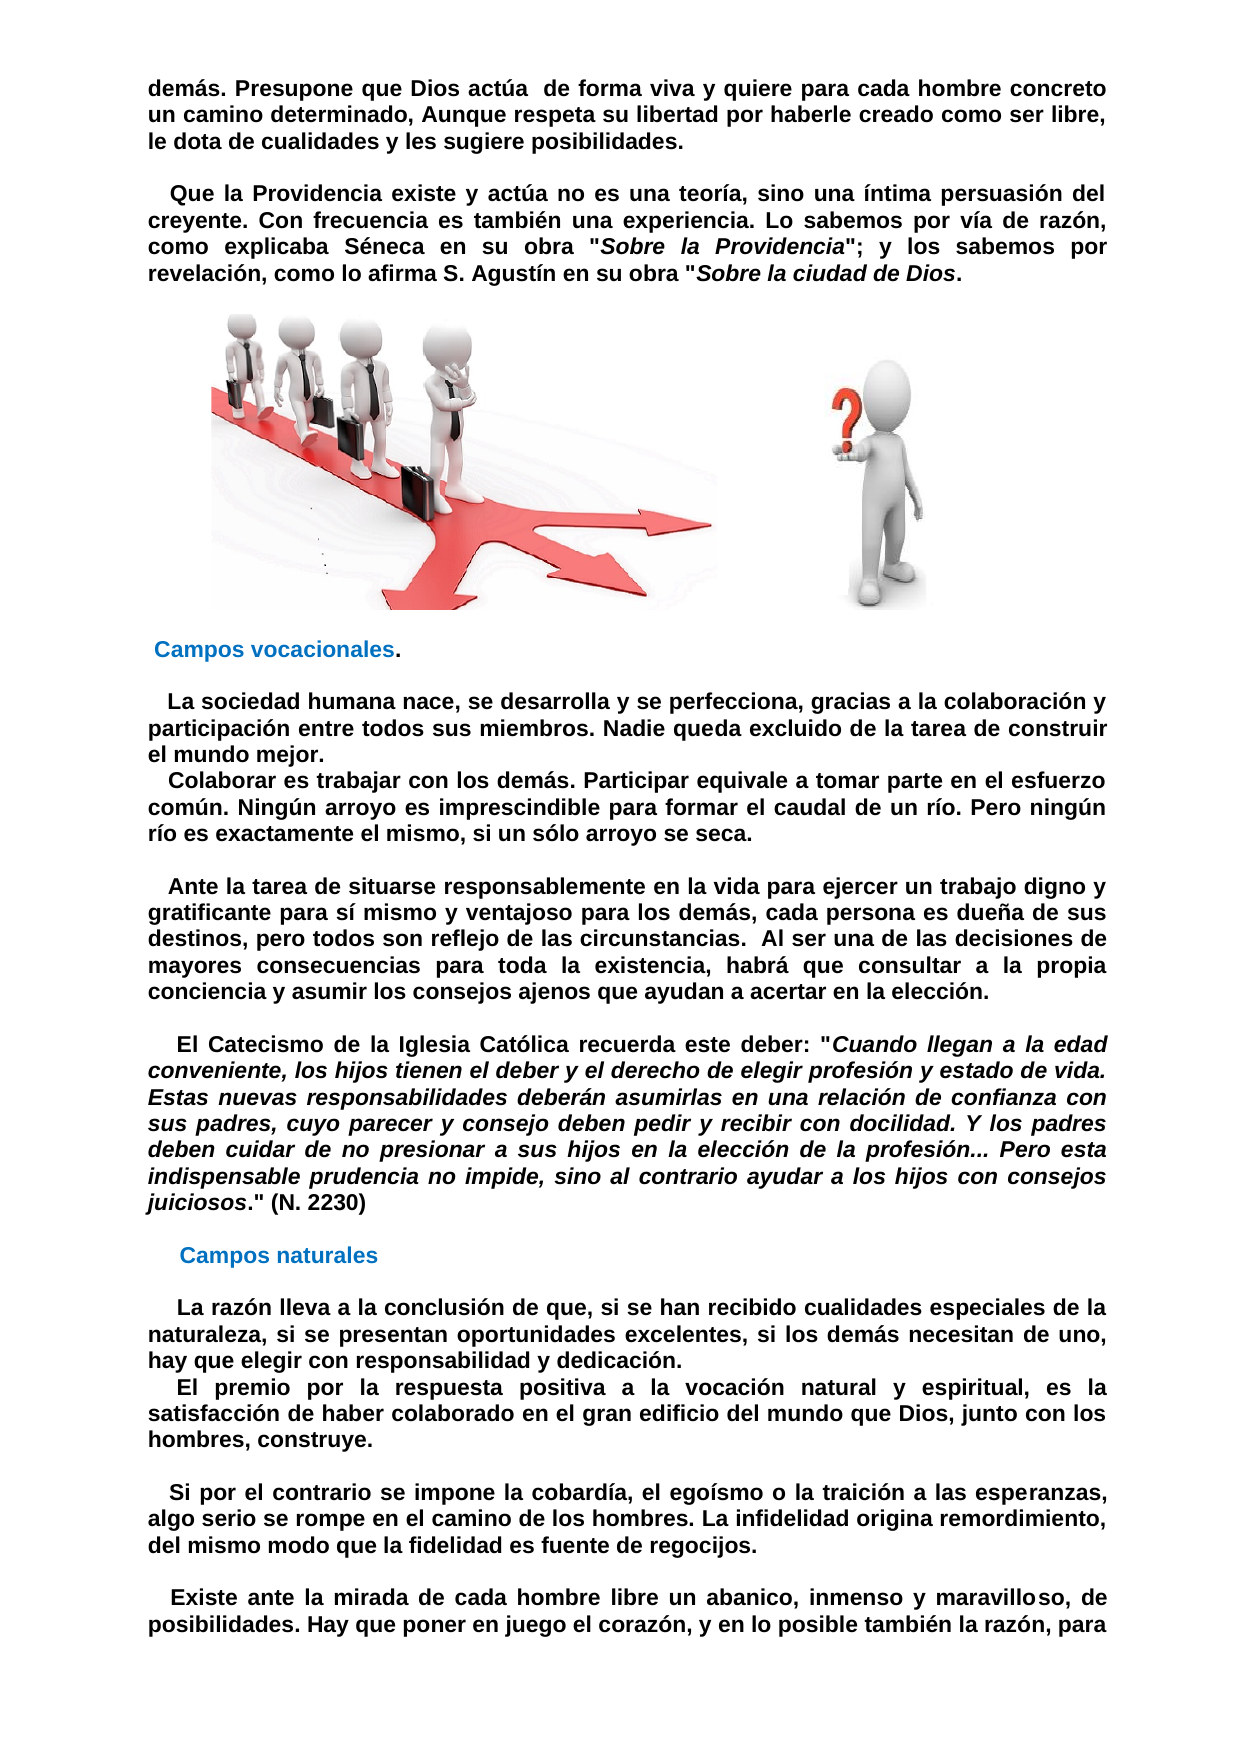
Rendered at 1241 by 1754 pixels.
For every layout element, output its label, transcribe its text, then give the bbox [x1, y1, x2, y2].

text Si por el contrario se impone la cobardía, el egoísmo o la traición a las esperanzas, algo serio se rompe en el camino de los hombres. La infidelidad origina remordimiento, del mismo modo que la fidelidad es fuente de regocijos. [148, 1479, 1107, 1558]
text La razón lleva a la conclusión de que, si se han recibido cualidades especiales de la naturaleza, si se presentan oportunidades excelentes, si los demás necesitan de uno, hay que elegir con responsabilidad y dedicación. [148, 1294, 1107, 1373]
picture [211, 314, 1044, 610]
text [148, 1558, 1107, 1637]
text Campos vocacionales. [148, 636, 1107, 662]
text La sociedad humana nace, se desarrolla y se perfecciona, gracias a la colaboración y participación entre todos sus miembros. Nadie queda excluido de la tarea de construir el mundo mejor. [148, 688, 1107, 767]
text Colaborar es trabajar con los demás. Participar equivale a tomar parte en el esfuerzo común. Ningún arroyo es imprescindible para formar el caudal de un río. Pero ningún río es exactamente el mismo, si un sólo arroyo se seca. [148, 767, 1107, 846]
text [148, 75, 1107, 154]
text El Catecismo de la Iglesia Católica recuerda este deber: "Cuando llegan a la edad conveniente, los hijos tienen el deber y el derecho de elegir profesión y estado de vida. Estas nuevas responsabilidades deberán asumirlas en una relación de confianza con sus padres, cuyo parecer y consejo deben pedir y recibir con docilidad. Y los padres deben cuidar de no presionar a sus hijos en la elección de la profesión... Pero esta indispensable prudencia no impide, sino al contrario ayudar a los hijos con consejos juiciosos." (N. 2230) [148, 1004, 1107, 1215]
text Ante la tarea de situarse responsablemente en la vida para ejercer un trabajo digno y gratificante para sí mismo y ventajoso para los demás, cada persona es dueña de sus destinos, pero todos son reflejo de las circunstancias. Al ser una de las decisiones de mayores consecuencias para toda la existencia, habrá que consultar a la propia conciencia y asumir los consejos ajenos que ayudan a acertar en la elección. [148, 846, 1107, 1004]
text Que la Providencia existe y actúa no es una teoría, sino una íntima persuasión del creyente. Con frecuencia es también una experiencia. Lo sabemos por vía de razón, como explicaba Séneca en su obra "Sobre la Providencia"; y los sabemos por revelación, como lo afirma S. Agustín en su obra "Sobre la ciudad de Dios. [148, 180, 1107, 286]
text Campos naturales [148, 1242, 1107, 1268]
text El premio por la respuesta positiva a la vocación natural y espiritual, es la satisfacción de haber colaborado en el gran edificio del mundo que Dios, junto con los hombres, construye. [148, 1373, 1107, 1452]
